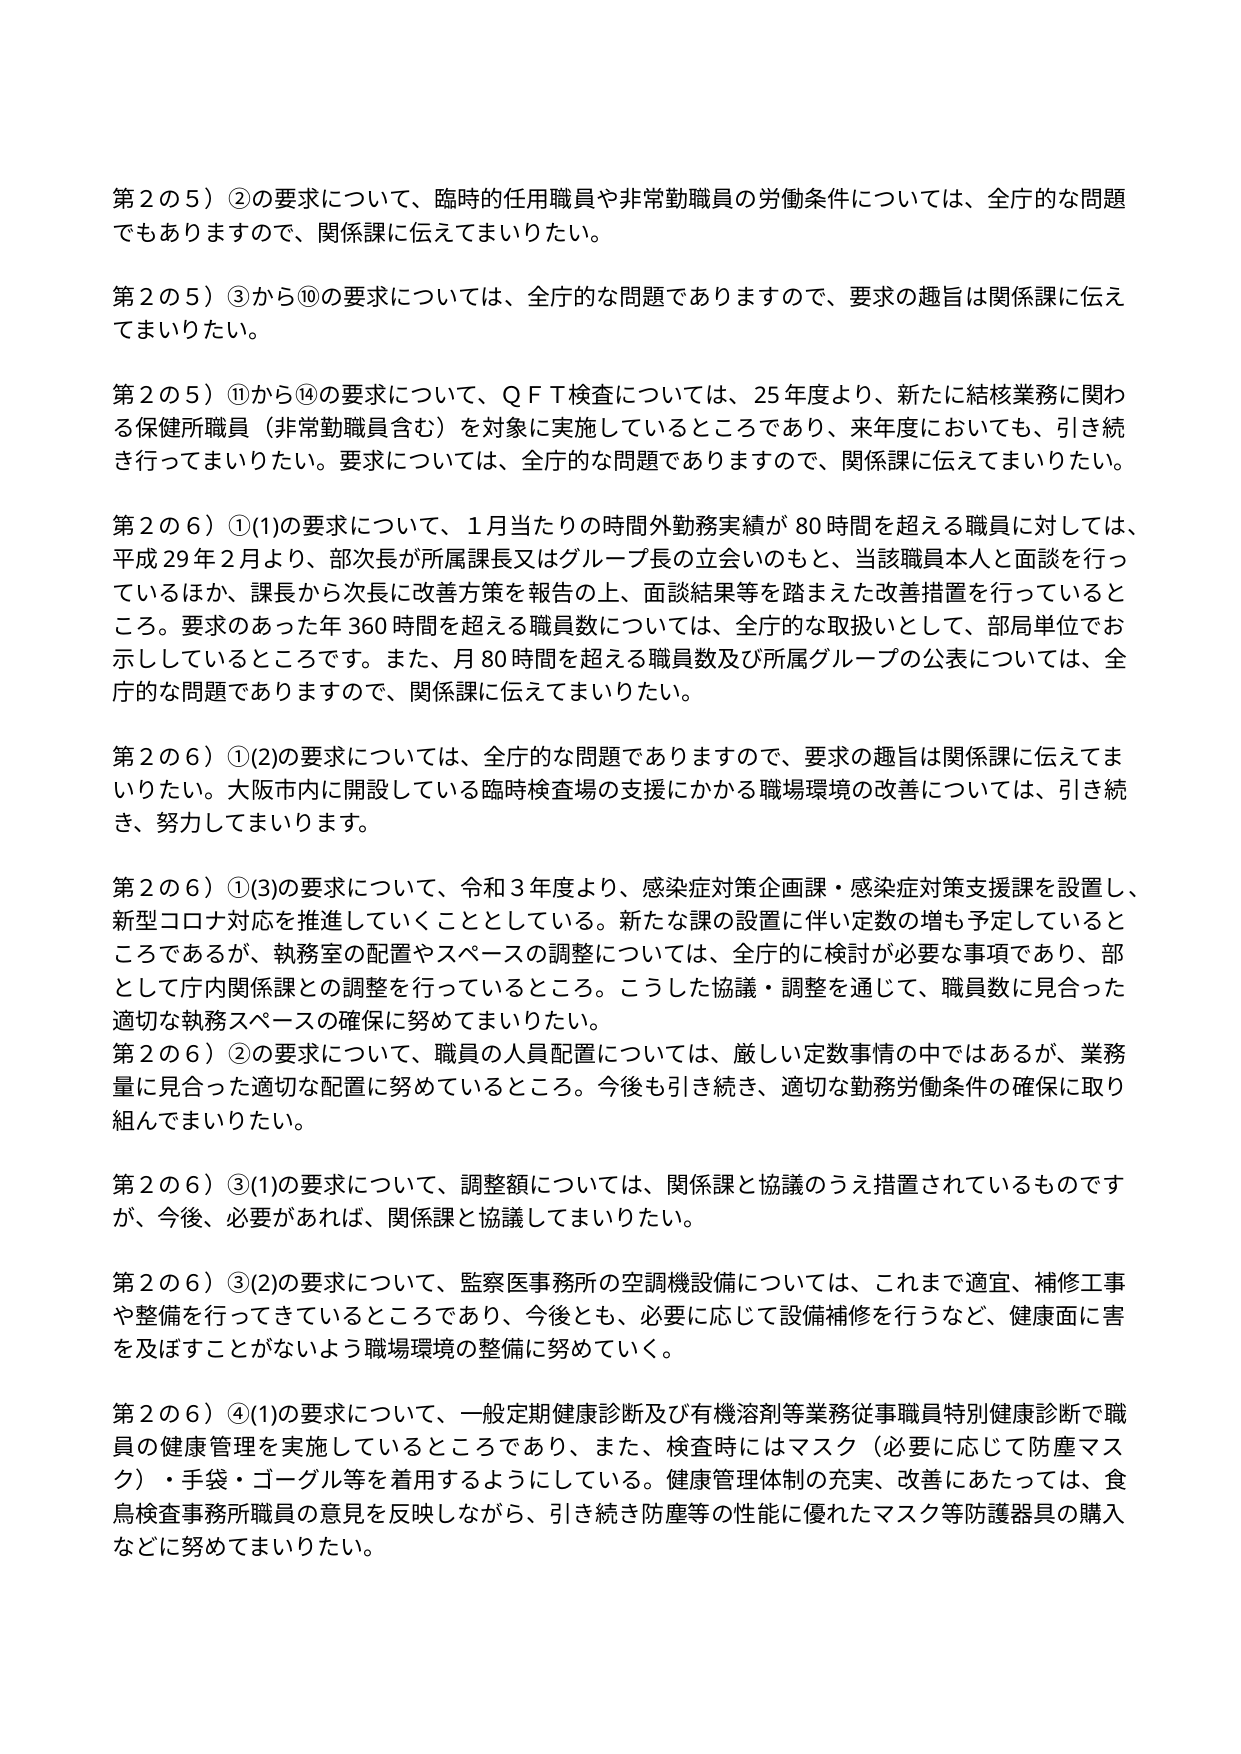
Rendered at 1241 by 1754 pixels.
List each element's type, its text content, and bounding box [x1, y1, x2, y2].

text 第２の５）⑪から⑭の要求について、ＱＦＴ検査については、25年度より、新たに結核業務に関わる保健所職員（非常勤職員含む）を対象に実施しているところであり、来年度においても、引き続き行ってまいりたい。要求については、全庁的な問題でありますので、関係課に伝えてまいりたい。 [112, 377, 1128, 476]
text 第２の６）③(2)の要求について、監察医事務所の空調機設備については、これまで適宜、補修工事や整備を行ってきているところであり、今後とも、必要に応じて設備補修を行うなど、健康面に害を及ぼすことがないよう職場環境の整備に努めていく。 [112, 1265, 1128, 1364]
text 第２の６）②の要求について、職員の人員配置については、厳しい定数事情の中ではあるが、業務量に見合った適切な配置に努めているところ。今後も引き続き、適切な勤務労働条件の確保に取り組んでまいりたい。 [112, 1036, 1128, 1136]
text 第２の６）①(2)の要求については、全庁的な問題でありますので、要求の趣旨は関係課に伝えてまいりたい。大阪市内に開設している臨時検査場の支援にかかる職場環境の改善については、引き続き、努力してまいります。 [112, 739, 1128, 838]
text 第２の６）①(3)の要求について、令和３年度より、感染症対策企画課・感染症対策支援課を設置し、新型コロナ対応を推進していくこととしている。新たな課の設置に伴い定数の増も予定しているところであるが、執務室の配置やスペースの調整については、全庁的に検討が必要な事項であり、部として庁内関係課との調整を行っているところ。こうした協議・調整を通じて、職員数に見合った適切な執務スペースの確保に努めてまいりたい。 [112, 870, 1128, 1036]
text 第２の６）③(1)の要求について、調整額については、関係課と協議のうえ措置されているものですが、今後、必要があれば、関係課と協議してまいりたい。 [112, 1167, 1128, 1233]
text 第２の５）②の要求について、臨時的任用職員や非常勤職員の労働条件については、全庁的な問題でもありますので、関係課に伝えてまいりたい。 [112, 181, 1128, 248]
text 第２の５）③から⑩の要求については、全庁的な問題でありますので、要求の趣旨は関係課に伝えてまいりたい。 [112, 279, 1128, 345]
text 第２の６）①(1)の要求について、１月当たりの時間外勤務実績が80時間を超える職員に対しては、平成29年２月より、部次長が所属課長又はグループ長の立会いのもと、当該職員本人と面談を行っているほか、課長から次長に改善方策を報告の上、面談結果等を踏まえた改善措置を行っているところ。要求のあった年360時間を超える職員数については、全庁的な取扱いとして、部局単位でお示ししているところです。また、月80時間を超える職員数及び所属グループの公表については、全庁的な問題でありますので、関係課に伝えてまいりたい。 [112, 508, 1128, 707]
text 第２の６）④(1)の要求について、一般定期健康診断及び有機溶剤等業務従事職員特別健康診断で職員の健康管理を実施しているところであり、また、検査時にはマスク（必要に応じて防塵マスク）・手袋・ゴーグル等を着用するようにしている。健康管理体制の充実、改善にあたっては、食鳥検査事務所職員の意見を反映しながら、引き続き防塵等の性能に優れたマスク等防護器具の購入などに努めてまいりたい。 [112, 1396, 1128, 1562]
